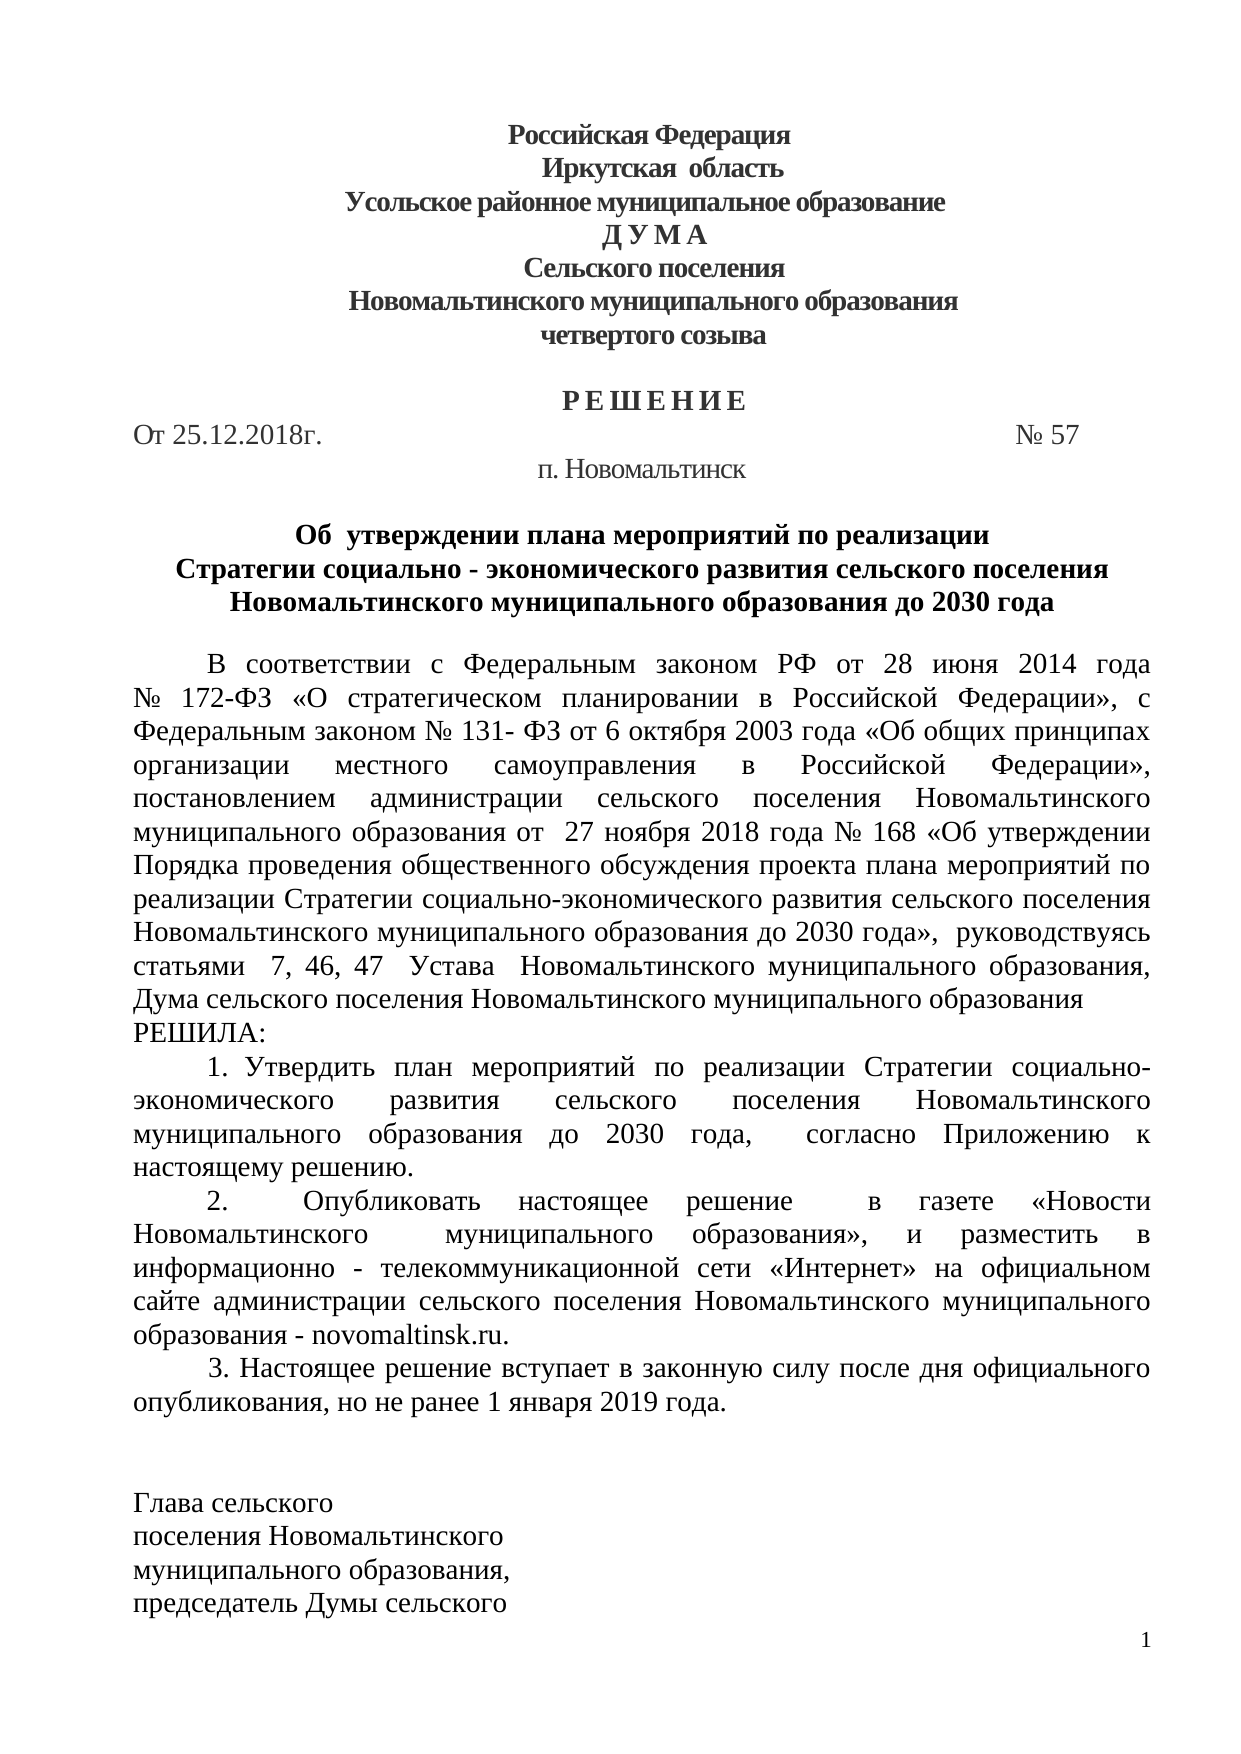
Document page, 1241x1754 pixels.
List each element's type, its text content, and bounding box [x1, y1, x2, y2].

text От 25.12.2018г. № 57 [133, 417, 1152, 451]
text РЕШИЛА: [133, 1015, 1152, 1049]
text муниципального образования, [133, 1552, 1152, 1585]
text Усольское районное муниципальное образование [133, 184, 993, 218]
text п. Новомальтинск [133, 451, 1152, 484]
text 3. Настоящее решение вступает в законную силу после дня официального опубликования, но не ранее 1 января 2019 года. [133, 1351, 1152, 1418]
text Российская Федерация [508, 118, 1152, 151]
text ДУМА [133, 218, 1152, 251]
text РЕШЕНИЕ [156, 384, 1152, 417]
text председатель Думы сельского [133, 1585, 1152, 1619]
text Об утверждении плана мероприятий по реализации [133, 517, 1152, 551]
text Новомальтинского муниципального образования [156, 284, 1152, 317]
text четвертого созыва [156, 317, 1152, 351]
list Утвердить план мероприятий по реализации Стратегии социально-экономического развития сельского поселения Новомальтинского муниципального образования до 2030 года, согласно Приложению к настоящему решению. [133, 1049, 1152, 1183]
text 2. Опубликовать настоящее решение в газете «Новости Новомальтинского муниципального образования», и разместить в информационно - телекоммуникационной сети «Интернет» на официальном сайте администрации сельского поселения Новомальтинского муниципального образования - novomaltinsk.ru. [133, 1183, 1152, 1351]
text Стратегии социально - экономического развития сельского поселения [133, 551, 1152, 584]
text поселения Новомальтинского [133, 1518, 1152, 1552]
text В соответствии с Федеральным законом РФ от 28 июня 2014 года № 172-ФЗ «О стратегическом планировании в Российской Федерации», с Федеральным законом № 131- ФЗ от 6 октября 2003 года «Об общих принципах организации местного самоуправления в Российской Федерации», постановлением администрации сельского поселения Новомальтинского муниципального образования от 27 ноября 2018 года № 168 «Об утверждении Порядка проведения общественного обсуждения проекта плана мероприятий по реализации Стратегии социально-экономического развития сельского поселения Новомальтинского муниципального образования до 2030 года», руководствуясь статьями 7, 46, 47 Устава Новомальтинского муниципального образования, Дума сельского поселения Новомальтинского муниципального образования [133, 646, 1152, 1015]
text Глава сельского [133, 1485, 1152, 1518]
text Новомальтинского муниципального образования до 2030 года [133, 584, 1152, 618]
text Сельского поселения [158, 251, 1152, 284]
text Иркутская область [364, 151, 993, 184]
